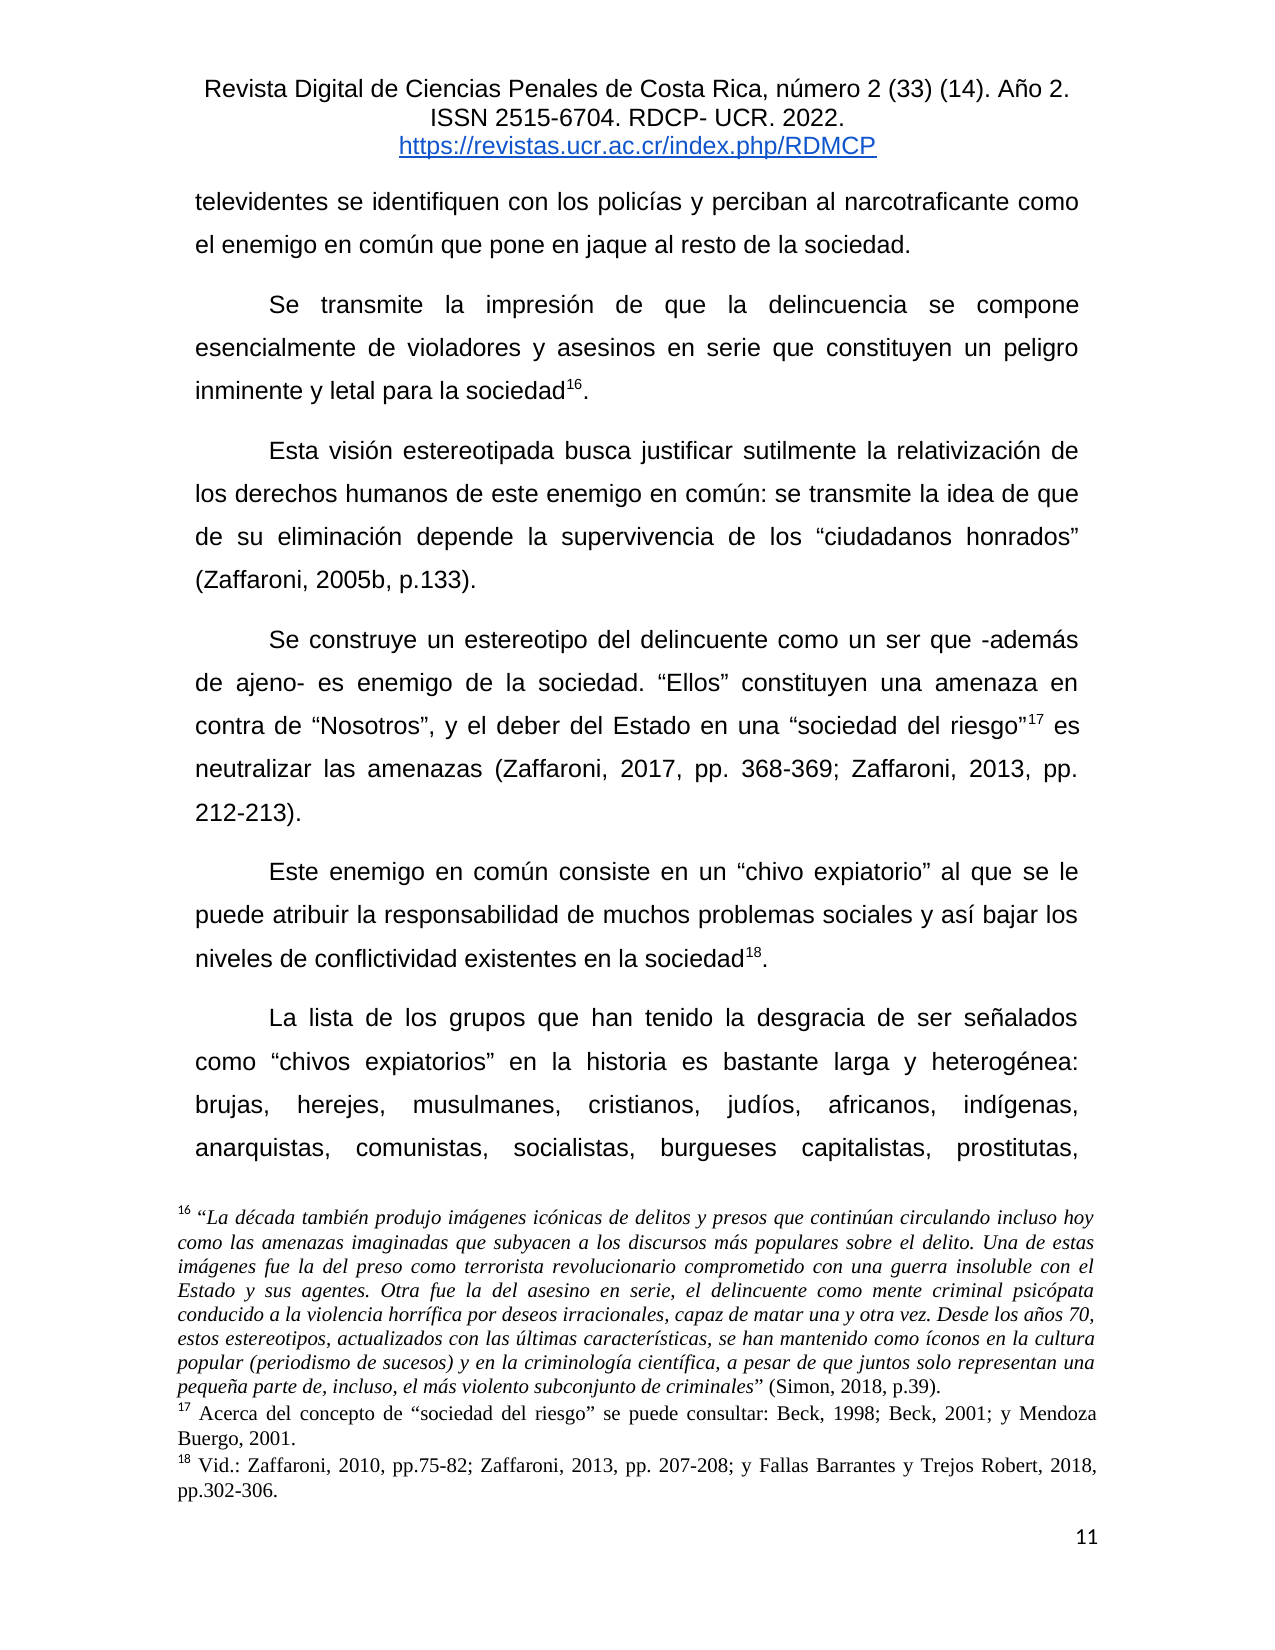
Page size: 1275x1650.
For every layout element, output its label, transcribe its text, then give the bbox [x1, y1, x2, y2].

text Se transmite la impresión de que la delincuencia se compone esencialmente de violadores y asesinos en serie que constituyen un peligro inminente y letal para la sociedad. [195, 290, 1080, 405]
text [195, 187, 1080, 259]
text Se construye un estereotipo del delincuente como un ser que -además de ajeno- es enemigo de la sociedad. “Ellos” constituyen una amenaza en contra de “Nosotros”, y el deber del Estado en una “sociedad del riesgo” es neutralizar las amenazas (Zaffaroni, 2017, pp. 368-369; Zaffaroni, 2013, pp. 212-213). [195, 625, 1080, 826]
text Esta visión estereotipada busca justificar sutilmente la relativización de los derechos humanos de este enemigo en común: se transmite la idea de que de su eliminación depende la supervivencia de los “ciudadanos honrados” (Zaffaroni, 2005b, p.133). [195, 436, 1080, 594]
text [195, 1003, 1080, 1161]
text Este enemigo en común consiste en un “chivo expiatorio” al que se le puede atribuir la responsabilidad de muchos problemas sociales y así bajar los niveles de conflictividad existentes en la sociedad. [195, 857, 1080, 972]
